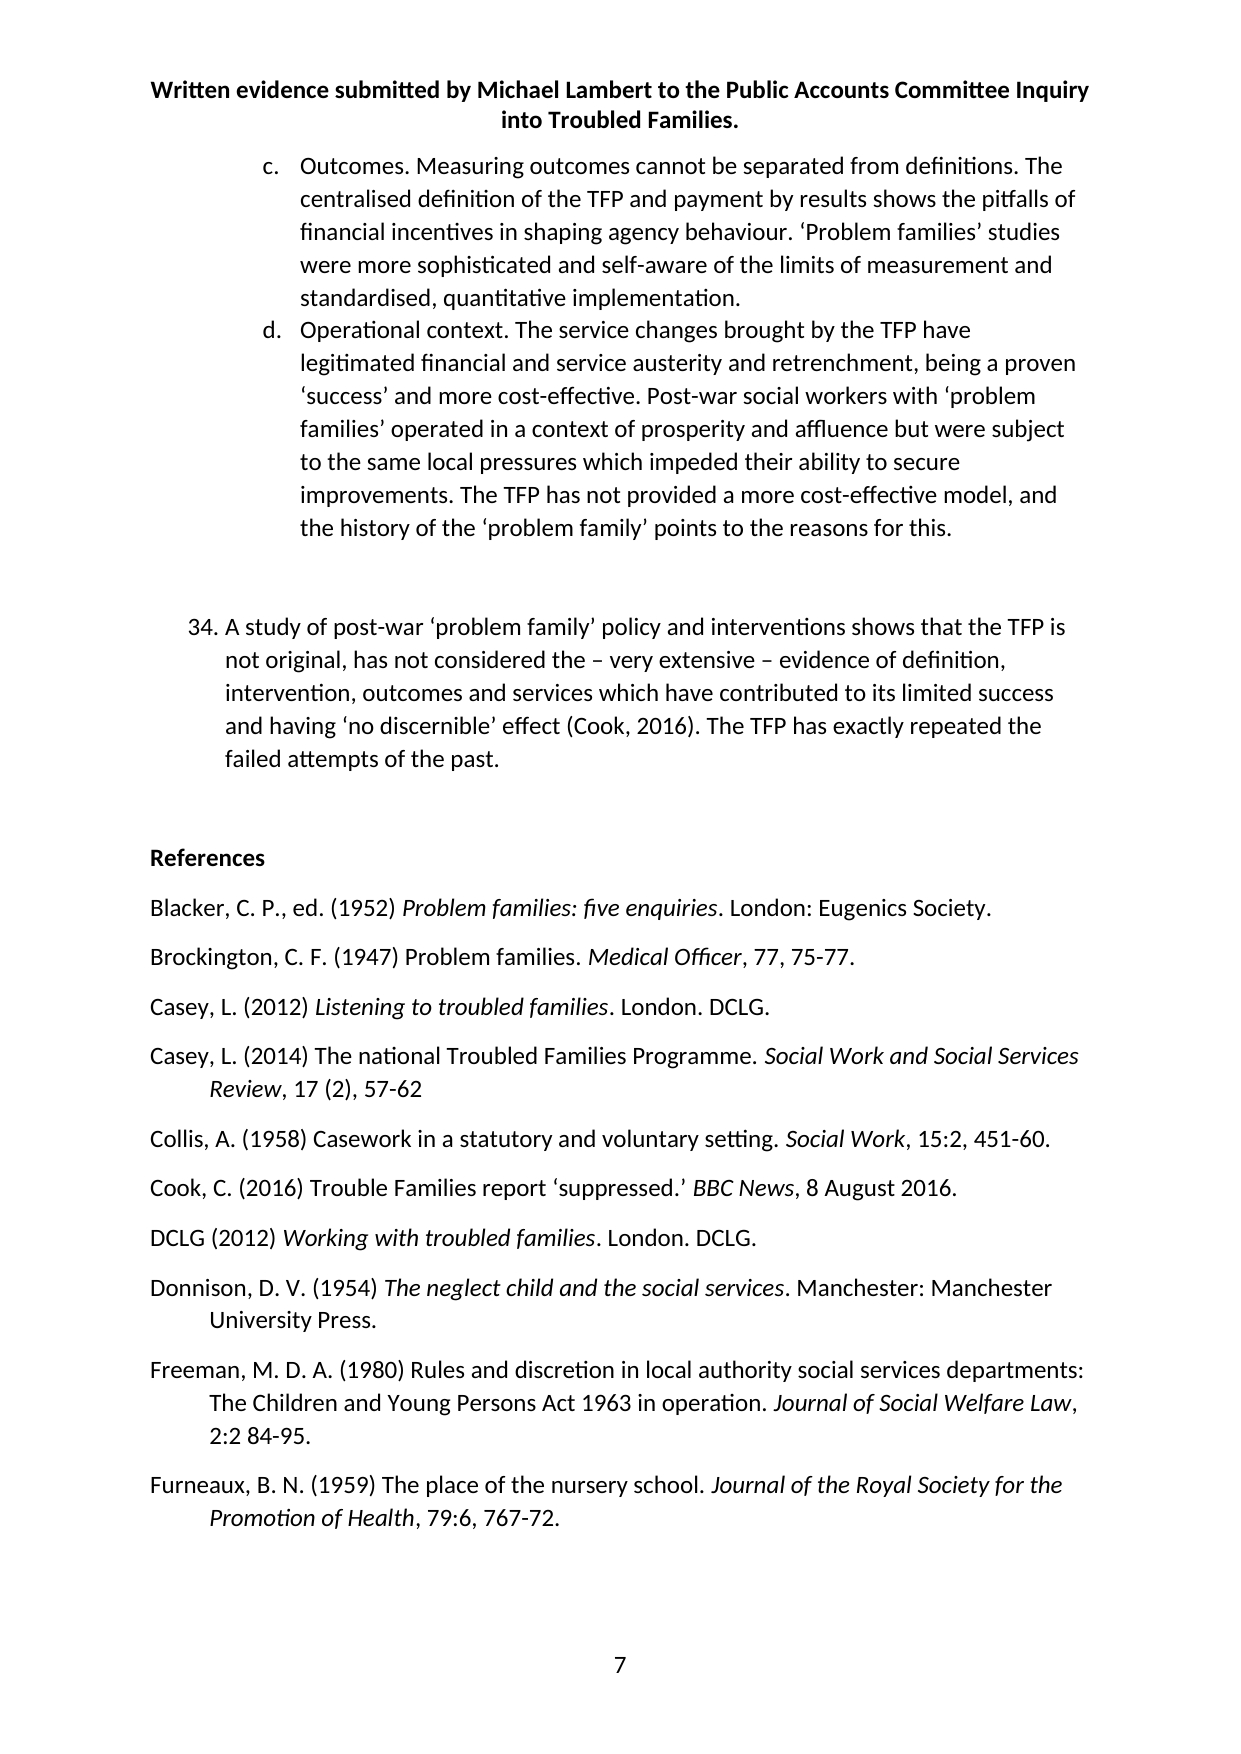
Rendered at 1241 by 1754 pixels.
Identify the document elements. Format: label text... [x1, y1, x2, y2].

text DCLG (2012) Working with troubled families. London. DCLG. [150, 1222, 1090, 1253]
text References [150, 842, 1090, 873]
text Donnison, D. V. (1954) The neglect child and the social services. Manchester: Manchester University Press. [150, 1272, 1090, 1335]
text Brockington, C. F. (1947) Problem families. Medical Officer, 77, 75-77. [150, 941, 1090, 972]
text Collis, A. (1958) Casework in a statutory and voluntary setting. Social Work, 15:2, 451-60. [150, 1123, 1090, 1153]
list Operational context. The service changes brought by the TFP have legitimated financial and service austerity and retrenchment, being a proven ‘success’ and more cost-effective. Post-war social workers with ‘problem families’ operated in a context of prosperity and affluence but were subject to the same local pressures which impeded their ability to secure improvements. The TFP has not provided a more cost-effective model, and the history of the ‘problem family’ points to the reasons for this. [262, 314, 1090, 543]
list Outcomes. Measuring outcomes cannot be separated from definitions. The centralised definition of the TFP and payment by results shows the pitfalls of financial incentives in shaping agency behaviour. ‘Problem families’ studies were more sophisticated and self-aware of the limits of measurement and standardised, quantitative implementation. [262, 150, 1090, 312]
text Freeman, M. D. A. (1980) Rules and discretion in local authority social services departments: The Children and Young Persons Act 1963 in operation. Journal of Social Welfare Law, 2:2 84-95. [150, 1354, 1090, 1451]
text Furneaux, B. N. (1959) The place of the nursery school. Journal of the Royal Society for the Promotion of Health, 79:6, 767-72. [150, 1469, 1090, 1533]
text Casey, L. (2014) The national Troubled Families Programme. Social Work and Social Services Review, 17 (2), 57-62 [150, 1040, 1090, 1104]
list A study of post-war ‘problem family’ policy and interventions shows that the TFP is not original, has not considered the – very extensive – evidence of definition, intervention, outcomes and services which have contributed to its limited success and having ‘no discernible’ effect (Cook, 2016). The TFP has exactly repeated the failed attempts of the past. [187, 611, 1090, 773]
text Cook, C. (2016) Trouble Families report ‘suppressed.’ BBC News, 8 August 2016. [150, 1172, 1090, 1203]
text Blacker, C. P., ed. (1952) Problem families: five enquiries. London: Eugenics Society. [150, 892, 1090, 922]
text Casey, L. (2012) Listening to troubled families. London. DCLG. [150, 991, 1090, 1021]
